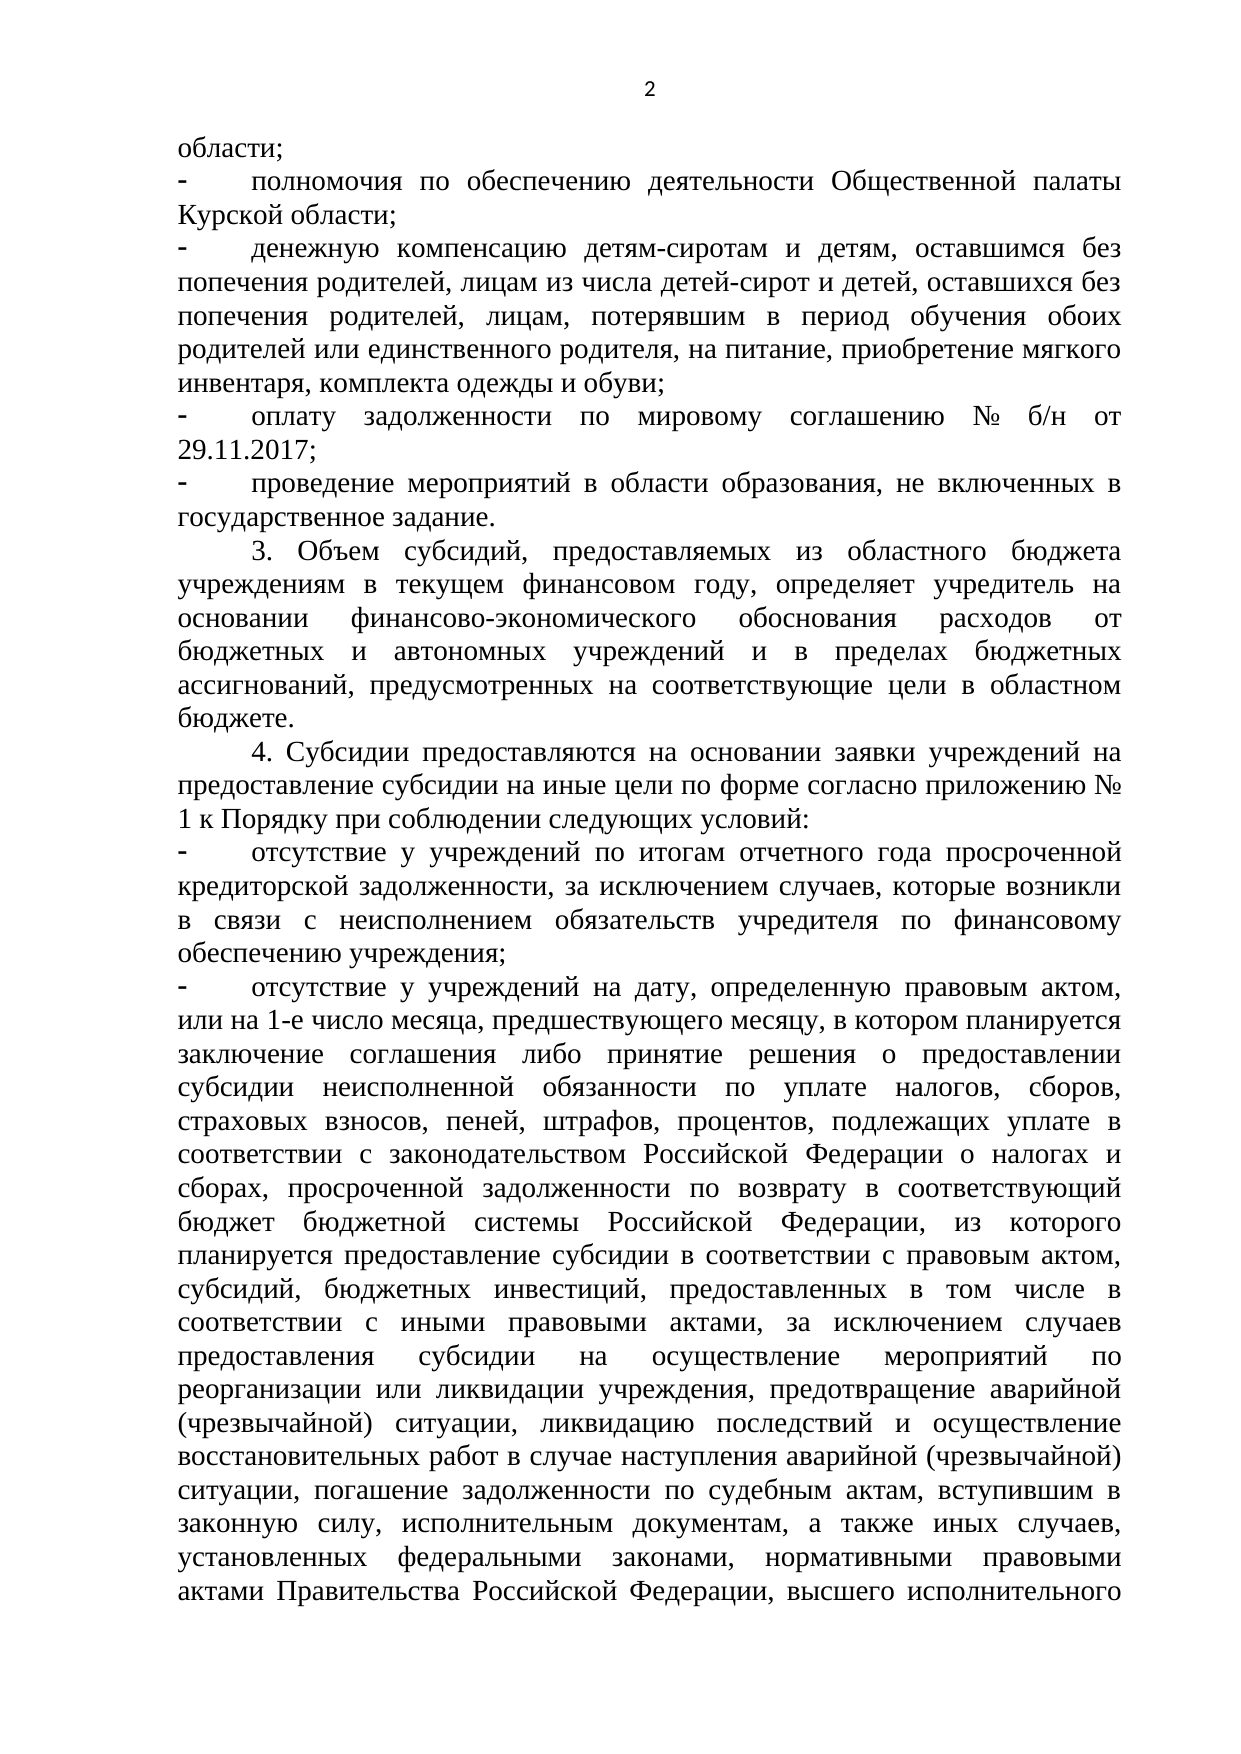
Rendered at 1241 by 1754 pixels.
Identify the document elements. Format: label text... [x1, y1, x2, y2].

list отсутствие у учреждений по итогам отчетного года просроченной кредиторской задолженности, за исключением случаев, которые возникли в связи с неисполнением обязательств учредителя по финансовому обеспечению учреждения; [177, 834, 1122, 969]
list денежную компенсацию детям-сиротам и детям, оставшимся без попечения родителей, лицам из числа детей-сирот и детей, оставшихся без попечения родителей, лицам, потерявшим в период обучения обоих родителей или единственного родителя, на питание, приобретение мягкого инвентаря, комплекта одежды и обуви; [177, 231, 1122, 398]
text 4. Субсидии предоставляются на основании заявки учреждений на предоставление субсидии на иные цели по форме согласно приложению № 1 к Порядку при соблюдении следующих условий: [177, 734, 1122, 834]
text 3. Объем субсидий, предоставляемых из областного бюджета учреждениям в текущем финансовом году, определяет учредитель на основании финансово-экономического обоснования расходов от бюджетных и автономных учреждений и в пределах бюджетных ассигнований, предусмотренных на соответствующие цели в областном бюджете. [177, 533, 1122, 734]
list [177, 969, 1122, 1606]
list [177, 130, 1122, 163]
list проведение мероприятий в области образования, не включенных в государственное задание. [177, 466, 1122, 533]
list полномочия по обеспечению деятельности Общественной палаты Курской области; [177, 163, 1122, 231]
list оплату задолженности по мировому соглашению № б/н от 29.11.2017; [177, 398, 1122, 466]
